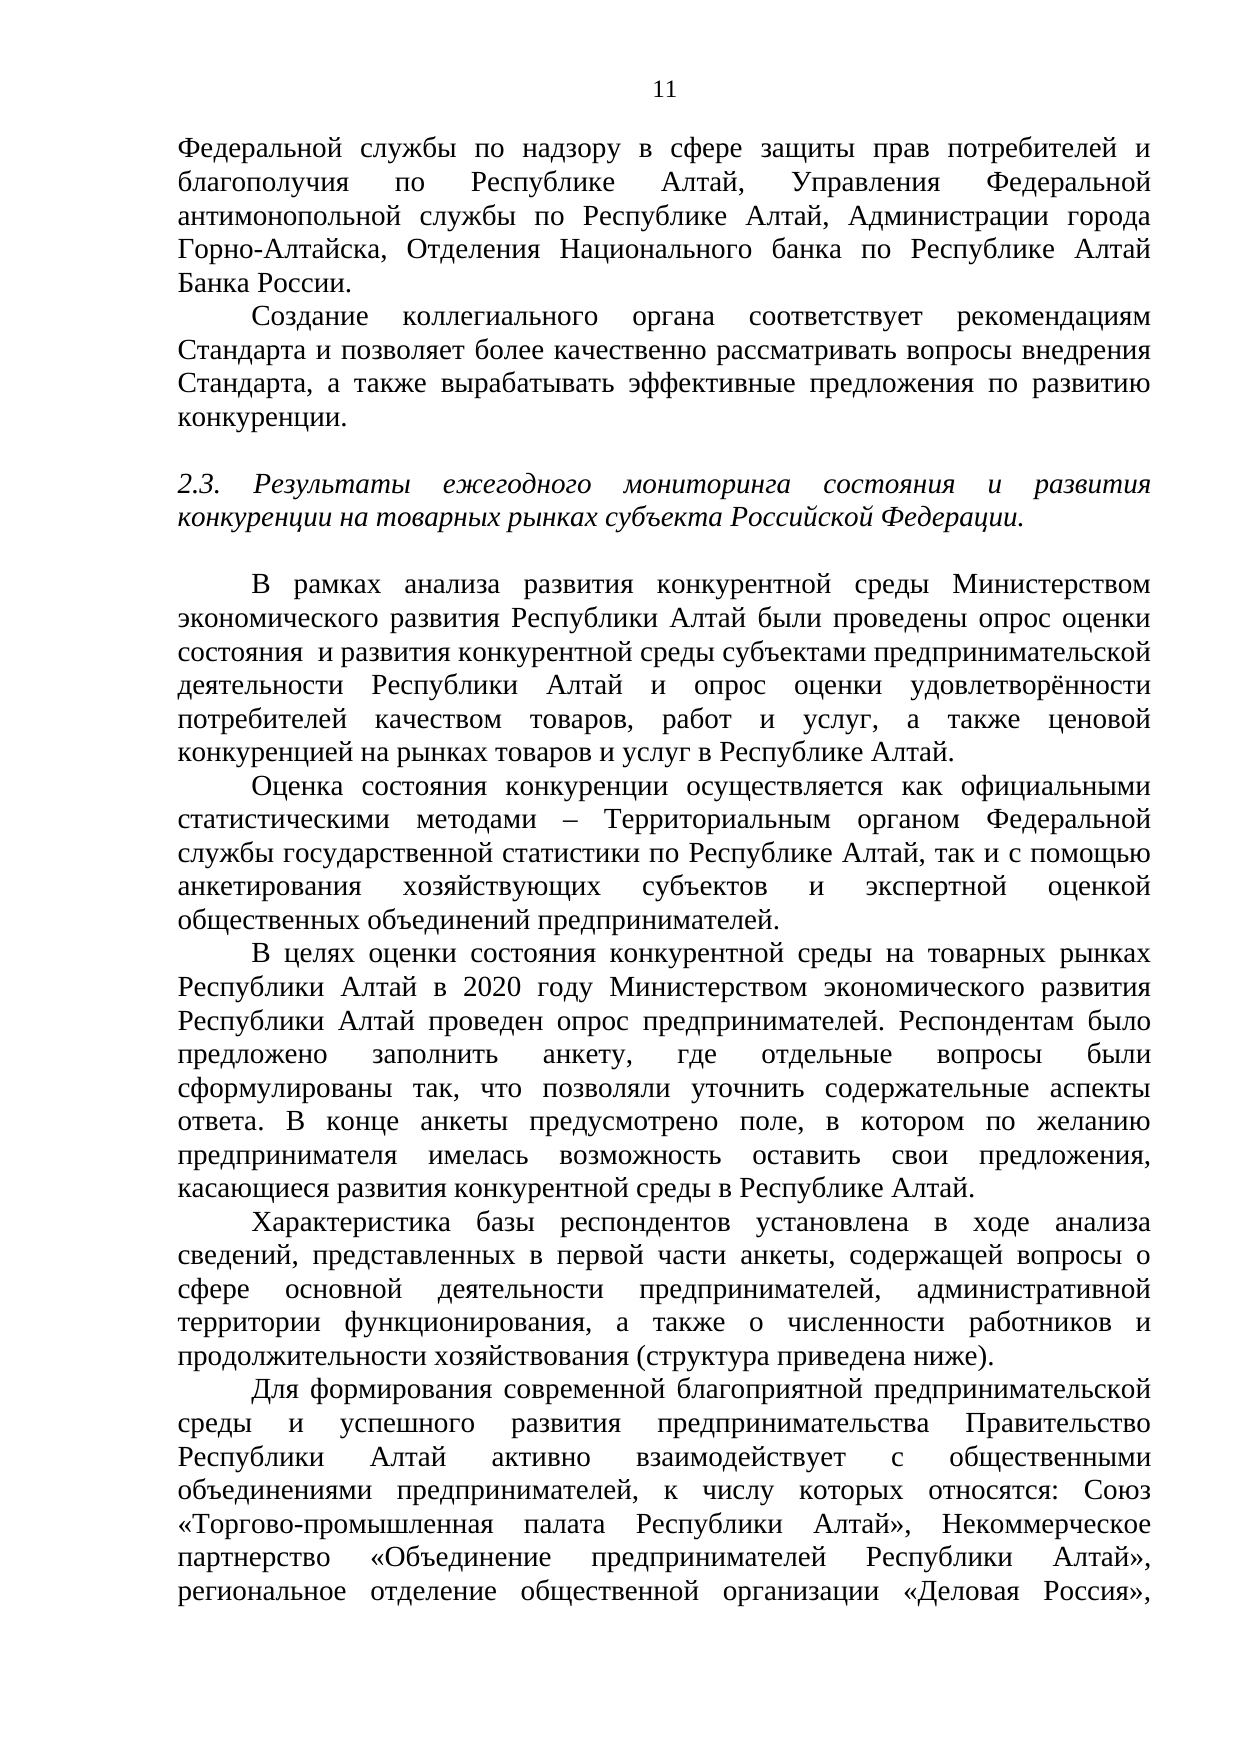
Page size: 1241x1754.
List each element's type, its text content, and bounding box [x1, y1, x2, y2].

text 2.3. Результаты ежегодного мониторинга состояния и развития конкуренции на товарных рынках субъекта Российской Федерации. [177, 466, 1152, 533]
text В рамках анализа развития конкурентной среды Министерством экономического развития Республики Алтай были проведены опрос оценки состояния и развития конкурентной среды субъектами предпринимательской деятельности Республики Алтай и опрос оценки удовлетворённости потребителей качеством товаров, работ и услуг, а также ценовой конкуренцией на рынках товаров и услуг в Республике Алтай. [177, 567, 1152, 768]
text Создание коллегиального органа соответствует рекомендациям Стандарта и позволяет более качественно рассматривать вопросы внедрения Стандарта, а также вырабатывать эффективные предложения по развитию конкуренции. [177, 298, 1152, 432]
text В целях оценки состояния конкурентной среды на товарных рынках Республики Алтай в 2020 году Министерством экономического развития Республики Алтай проведен опрос предпринимателей. Респондентам было предложено заполнить анкету, где отдельные вопросы были сформулированы так, что позволяли уточнить содержательные аспекты ответа. В конце анкеты предусмотрено поле, в котором по желанию предпринимателя имелась возможность оставить свои предложения, касающиеся развития конкурентной среды в Республике Алтай. [177, 936, 1152, 1204]
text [177, 131, 1152, 298]
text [177, 1372, 1152, 1606]
text Оценка состояния конкуренции осуществляется как официальными статистическими методами – Территориальным органом Федеральной службы государственной статистики по Республике Алтай, так и с помощью анкетирования хозяйствующих субъектов и экспертной оценкой общественных объединений предпринимателей. [177, 768, 1152, 936]
text Характеристика базы респондентов установлена в ходе анализа сведений, представленных в первой части анкеты, содержащей вопросы о сфере основной деятельности предпринимателей, административной территории функционирования, а также о численности работников и продолжительности хозяйствования (структура приведена ниже). [177, 1204, 1152, 1372]
